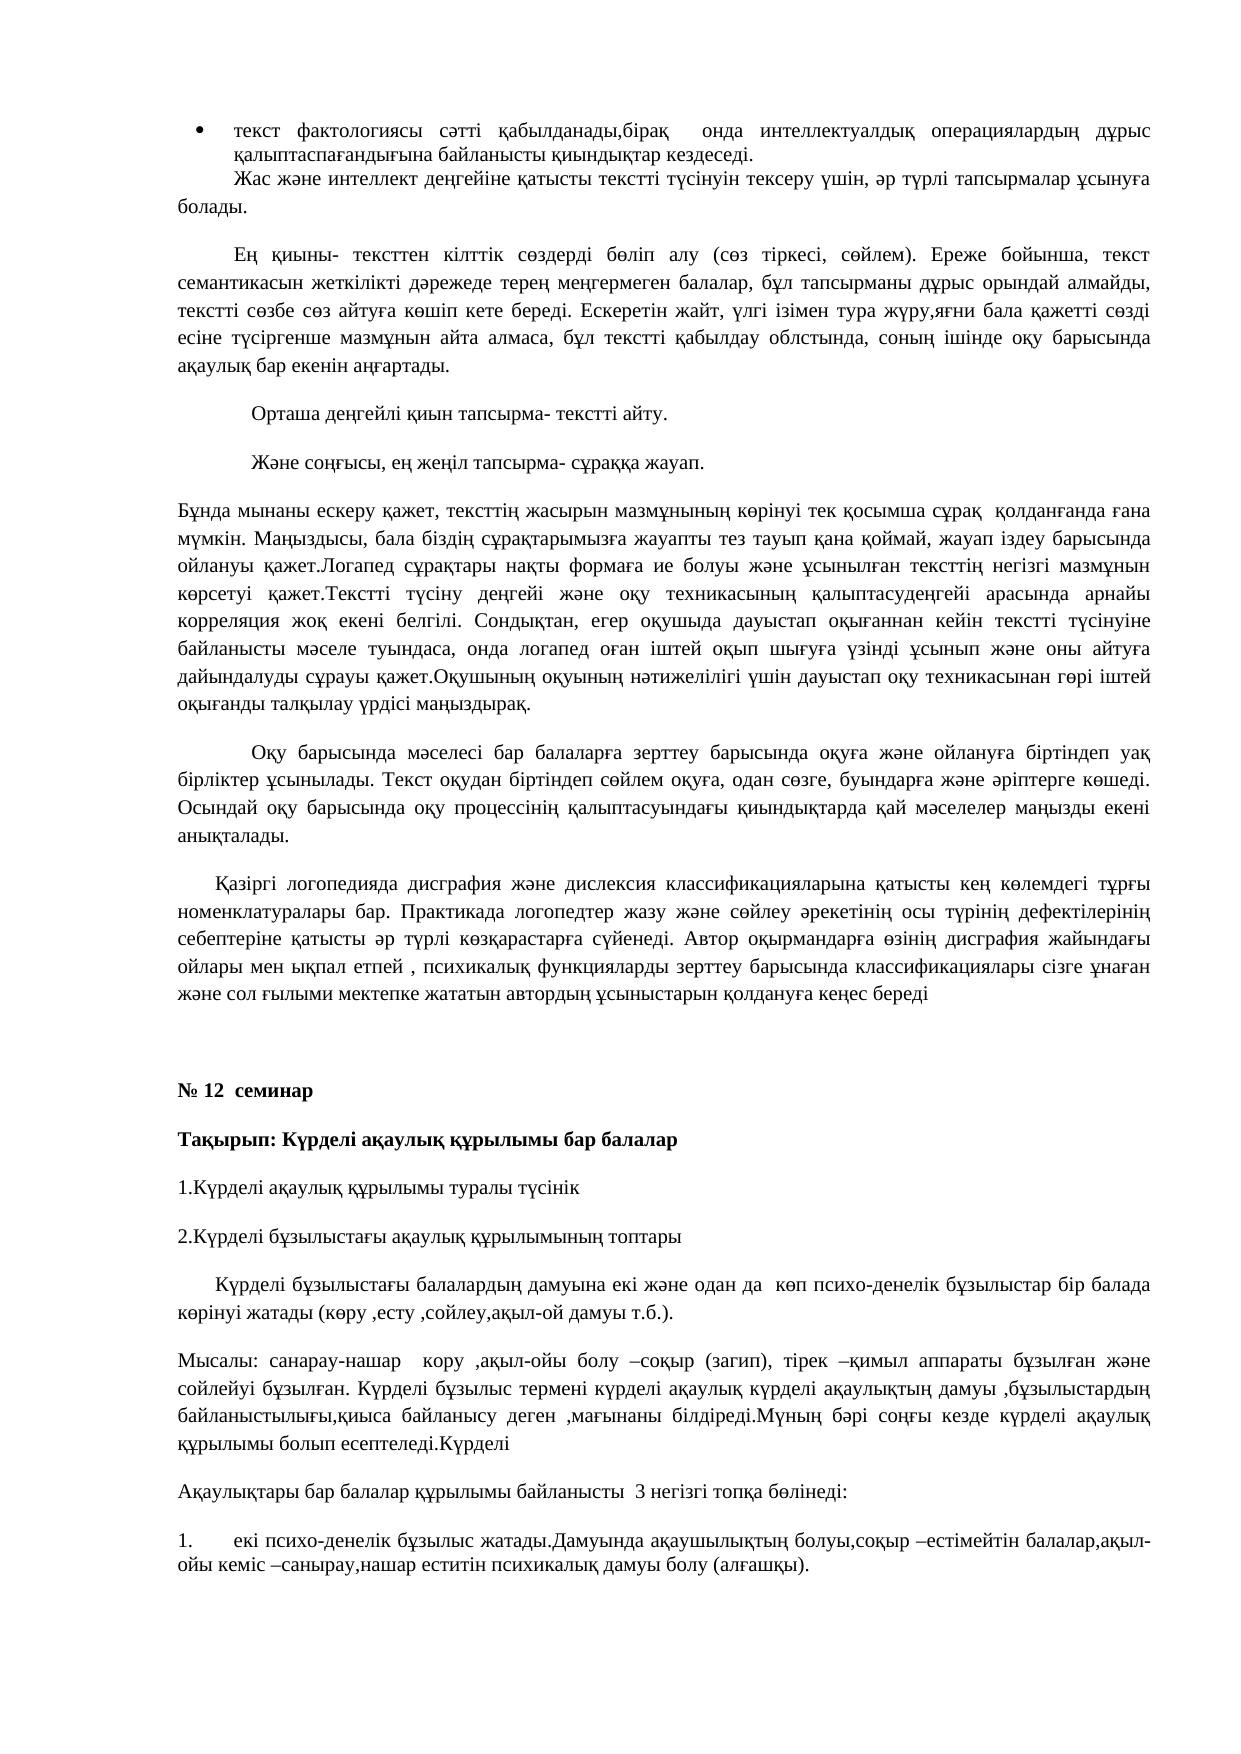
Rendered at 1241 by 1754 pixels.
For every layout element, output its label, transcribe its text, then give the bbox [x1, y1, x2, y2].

list текст фактологиясы сәтті қабылданады,бірақ онда интеллектуалдық операциялардың дұрыс қалыптаспағандығына байланысты қиындықтар кездеседі. [196, 118, 1152, 166]
text 1.Күрделі ақаулық құрылымы туралы түсінік [177, 1175, 1152, 1199]
text Күрделі бұзылыстағы балалардың дамуына екі және одан да көп психо-денелік бұзылыстар бір балада көрінуі жатады (көру ,есту ,сойлеу,ақыл-ой дамуы т.б.). [177, 1272, 1152, 1324]
text 2.Күрделі бұзылыстағы ақаулық құрылымының топтары [177, 1223, 1152, 1248]
text № 12 семинар [177, 1078, 1152, 1102]
text Қазіргі логопедияда дисграфия және дислексия классификацияларына қатысты кең көлемдегі тұрғы номенклатуралары бар. Практикада логопедтер жазу және сөйлеу әрекетінің осы түрінің дефектілерінің себептеріне қатысты әр түрлі көзқарастарға сүйенеді. Автор оқырмандарға өзінің дисграфия жайындағы ойлары мен ықпал етпей , психикалық функцияларды зерттеу барысында классификациялары сізге ұнаған және сол ғылыми мектепке жататын автордың ұсыныстарын қолдануға кеңес береді [177, 871, 1152, 1005]
text Және соңғысы, ең жеңіл тапсырма- сұраққа жауап. [233, 449, 1152, 474]
text Жас және интеллект деңгейіне қатысты текстті түсінуін тексеру үшін, әр түрлі тапсырмалар ұсынуға болады. [177, 166, 1152, 218]
text Бұнда мынаны ескеру қажет, тексттің жасырын мазмұнының көрінуі тек қосымша сұрақ қолданғанда ғана мүмкін. Маңыздысы, бала біздің сұрақтарымызға жауапты тез тауып қана қоймай, жауап іздеу барысында ойлануы қажет.Логапед сұрақтары нақты формаға ие болуы және ұсынылған тексттің негізгі мазмұнын көрсетуі қажет.Текстті түсіну деңгейі және оқу техникасының қалыптасудеңгейі арасында арнайы корреляция жоқ екені белгілі. Сондықтан, егер оқушыда дауыстап оқығаннан кейін текстті түсінуіне байланысты мәселе туындаса, онда логапед оған іштей оқып шығуға үзінді ұсынып және оны айтуға дайындалуды сұрауы қажет.Оқушының оқуының нәтижелілігі үшін дауыстап оқу техникасынан гөрі іштей оқығанды талқылау үрдісі маңыздырақ. [177, 498, 1152, 715]
text Мысалы: санарау-нашар кору ,ақыл-ойы болу –соқыр (загип), тірек –қимыл аппараты бұзылған және сойлейуі бұзылған. Күрделі бұзылыс термені күрделі ақаулық күрделі ақаулықтың дамуы ,бұзылыстардың байланыстылығы,қиыса байланысу деген ,мағынаны білдіреді.Мүның бәрі соңғы кезде күрделі ақаулық құрылымы болып есептеледі.Күрделі [177, 1348, 1152, 1455]
list екі психо-денелік бұзылыс жатады.Дамуында ақаушылықтың болуы,соқыр –естімейтін балалар,ақыл-ойы кеміс –санырау,нашар еститін психикалық дамуы болу (алғашқы). [177, 1528, 1152, 1576]
text Ақаулықтары бар балалар құрылымы байланысты 3 негізгі топқа бөлінеді: [177, 1479, 1152, 1503]
text Оқу барысында мәселесі бар балаларға зерттеу барысында оқуға және ойлануға біртіндеп уақ бірліктер ұсынылады. Текст оқудан біртіндеп сөйлем оқуға, одан сөзге, буындарға және әріптерге көшеді. Осындай оқу барысында оқу процессінің қалыптасуындағы қиындықтарда қай мәселелер маңызды екені анықталады. [177, 740, 1152, 847]
text Тақырып: Күрделі ақаулық құрылымы бар балалар [177, 1127, 1152, 1151]
text Орташа деңгейлі қиын тапсырма- текстті айту. [233, 401, 1152, 425]
text Ең қиыны- тексттен кілттік сөздерді бөліп алу (сөз тіркесі, сөйлем). Ереже бойынша, текст семантикасын жеткілікті дәрежеде терең меңгермеген балалар, бұл тапсырманы дұрыс орындай алмайды, текстті сөзбе сөз айтуға көшіп кете береді. Ескеретін жайт, үлгі ізімен тура жүру,яғни бала қажетті сөзді есіне түсіргенше мазмұнын айта алмаса, бұл текстті қабылдау облстында, соның ішінде оқу барысында ақаулық бар екенін аңғартады. [177, 242, 1152, 377]
